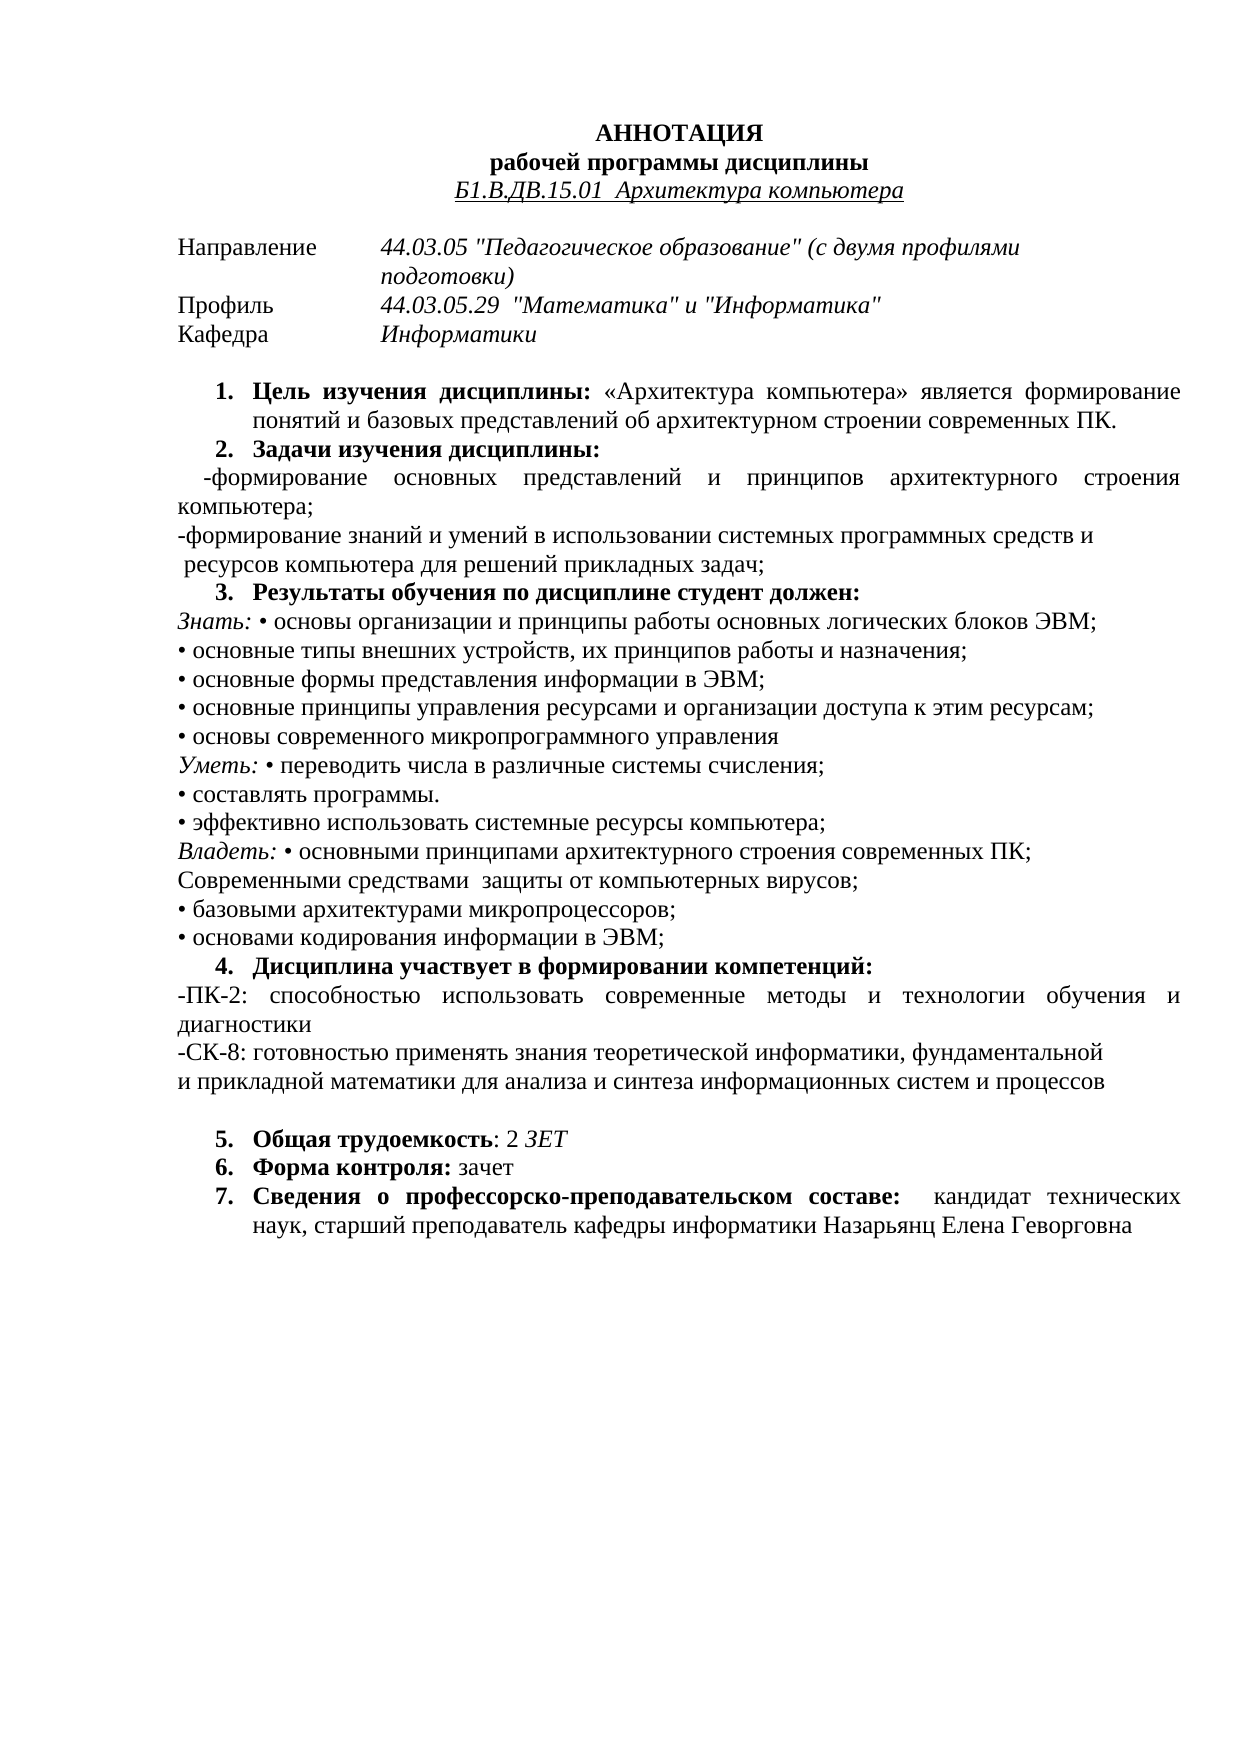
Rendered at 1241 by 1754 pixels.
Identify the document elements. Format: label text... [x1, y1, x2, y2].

text • основами кодирования информации в ЭВМ; [177, 922, 1181, 951]
text • эффективно использовать системные ресурсы компьютера; [177, 807, 1181, 836]
text -ПК-2: способностью использовать современные методы и технологии обучения и диагностики [177, 980, 1181, 1037]
list Сведения о профессорско-преподавательском составе: кандидат технических наук, старший преподаватель кафедры информатики Назарьянц Елена Геворговна [215, 1181, 1181, 1239]
text рабочей программы дисциплины [177, 147, 1181, 176]
list Общая трудоемкость: 2 ЗЕТ [215, 1124, 1181, 1152]
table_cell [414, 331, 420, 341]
text -СК-8: готовностью применять знания теоретической информатики, фундаментальной [177, 1037, 1181, 1066]
text АННОТАЦИЯ [177, 118, 1181, 147]
text -формирование знаний и умений в использовании системных программных средств и [177, 520, 1181, 549]
text • основные принципы управления ресурсами и организации доступа к этим ресурсам; [177, 692, 1181, 721]
list Задачи изучения дисциплины: [215, 434, 1181, 462]
list Форма контроля: зачет [215, 1152, 1181, 1181]
list Дисциплина участвует в формировании компетенций: [215, 951, 1181, 980]
text Знать: • основы организации и принципы работы основных логических блоков ЭВМ; [177, 606, 1181, 635]
text Б1.В.ДВ.15.01 Архитектура компьютера [177, 176, 1181, 204]
text Современными средствами защиты от компьютерных вирусов; [177, 865, 1181, 894]
list Результаты обучения по дисциплине студент должен: [215, 577, 1181, 606]
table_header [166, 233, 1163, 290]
text • базовыми архитектурами микропроцессоров; [177, 894, 1181, 922]
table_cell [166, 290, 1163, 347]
text • основные типы внешних устройств, их принципов работы и назначения; [177, 635, 1181, 664]
text -формирование основных представлений и принципов архитектурного строения компьютера; [177, 462, 1181, 520]
text Владеть: • основными принципами архитектурного строения современных ПК; [177, 836, 1181, 865]
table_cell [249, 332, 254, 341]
text Уметь: • переводить числа в различные системы счисления; [177, 750, 1181, 779]
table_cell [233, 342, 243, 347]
text • основные формы представления информации в ЭВМ; [177, 664, 1181, 692]
list Цель изучения дисциплины: «Архитектура компьютера» является формирование понятий и базовых представлений об архитектурном строении современных ПК. [215, 376, 1181, 434]
text • составлять программы. [177, 779, 1181, 807]
text и прикладной математики для анализа и синтеза информационных систем и процессов [177, 1066, 1181, 1095]
text ресурсов компьютера для решений прикладных задач; [177, 549, 1181, 577]
text • основы современного микропрограммного управления [177, 721, 1181, 750]
